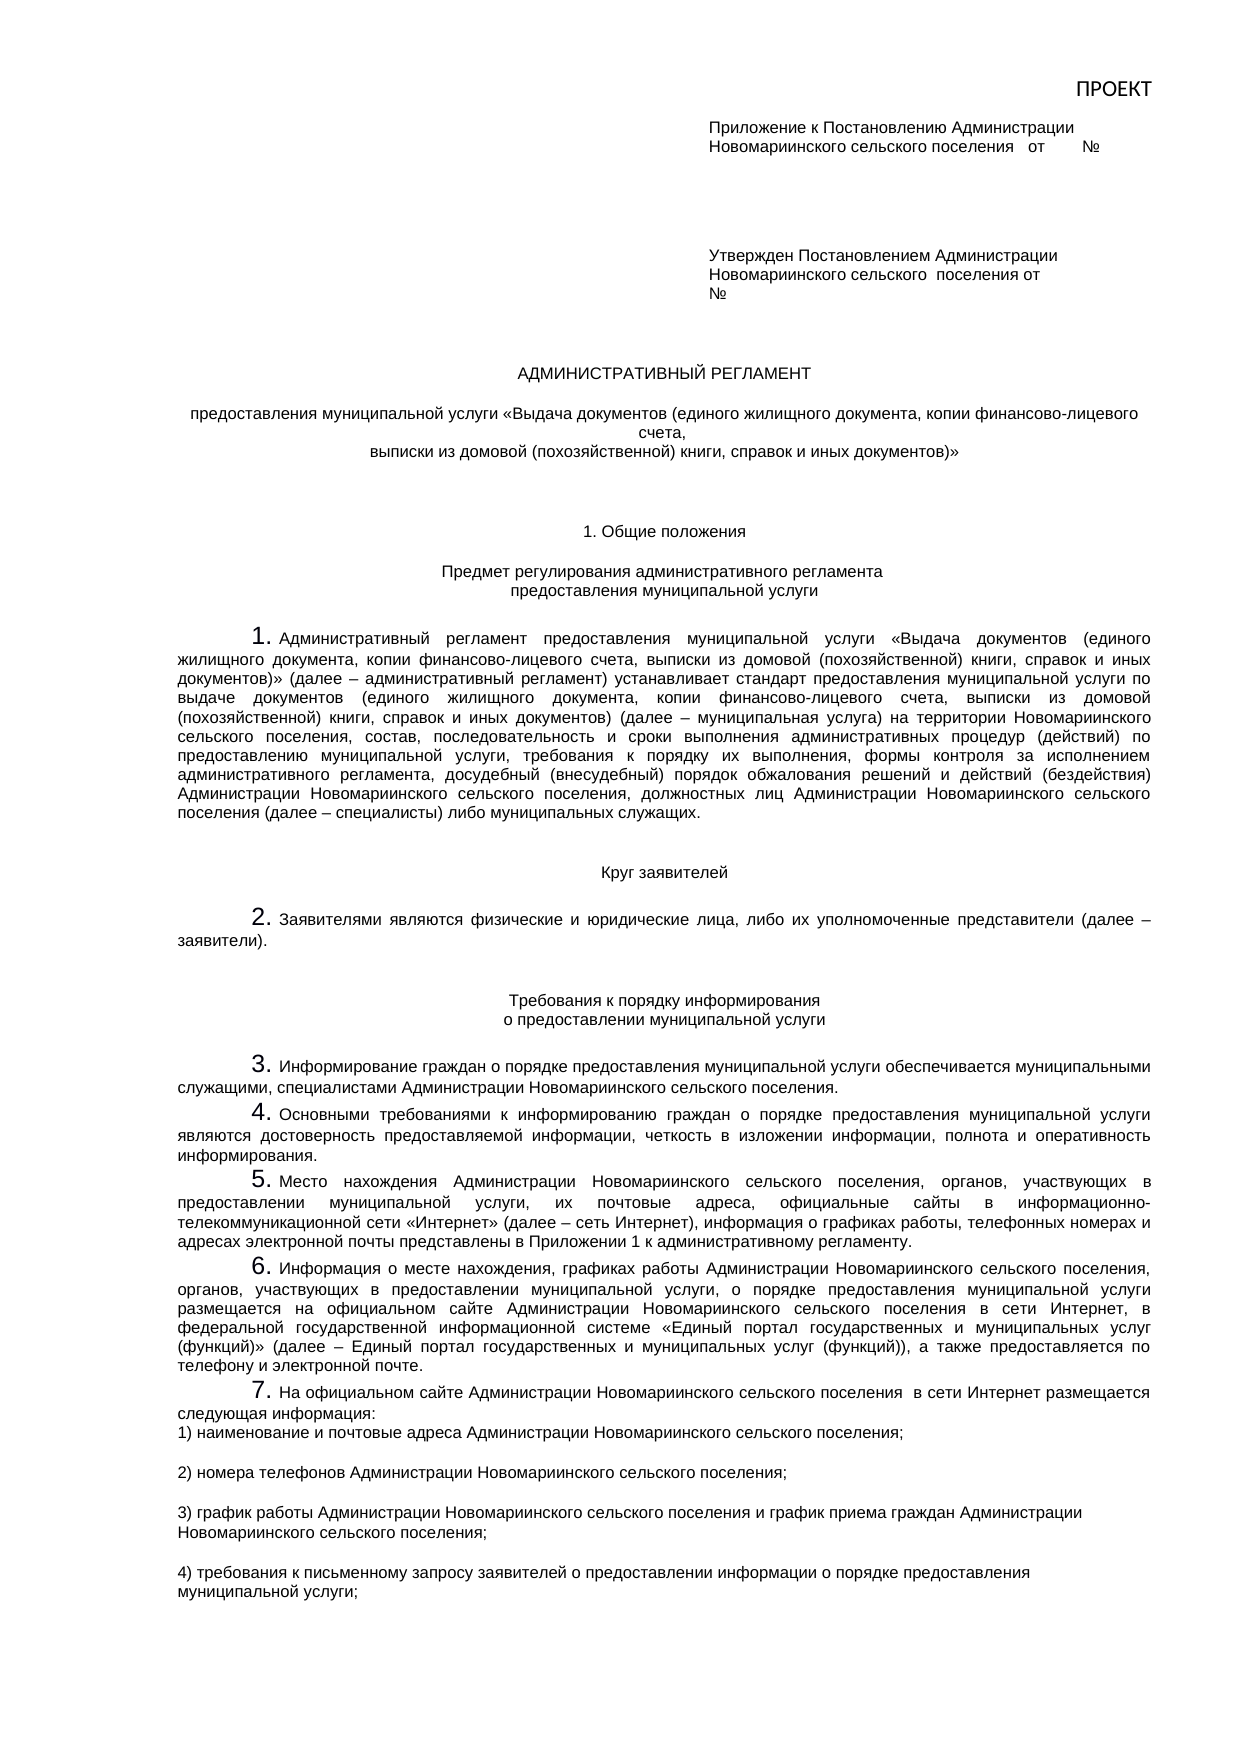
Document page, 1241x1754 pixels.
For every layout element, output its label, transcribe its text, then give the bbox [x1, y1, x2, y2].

list Заявителями являются физические и юридические лица, либо их уполномоченные представители (далее – заявители). [177, 902, 1152, 950]
text Круг заявителей [177, 862, 1152, 882]
text 2) номера телефонов Администрации Новомариинского сельского поселения; [177, 1463, 1152, 1482]
list На официальном сайте Администрации Новомариинского сельского поселения в сети Интернет размещается следующая информация: [177, 1375, 1152, 1423]
text 1. Общие положения [177, 522, 1152, 541]
text АДМИНИСТРАТИВНЫЙ РЕГЛАМЕНТ [177, 364, 1152, 383]
list Основными требованиями к информированию граждан о порядке предоставления муниципальной услуги являются достоверность предоставляемой информации, четкость в изложении информации, полнота и оперативность информирования. [177, 1097, 1152, 1164]
list Информация о месте нахождения, графиках работы Администрации Новомариинского сельского поселения, органов, участвующих в предоставлении муниципальной услуги, о порядке предоставления муниципальной услуги размещается на официальном сайте Администрации Новомариинского сельского поселения в сети Интернет, в федеральной государственной информационной системе «Единый портал государственных и муниципальных услуг (функций)» (далее – Единый портал государственных и муниципальных услуг (функций)), а также предоставляется по телефону и электронной почте. [177, 1251, 1152, 1375]
text Приложение к Постановлению Администрации Новомариинского сельского поселения от № [709, 118, 1152, 156]
text Требования к порядку информирования о предоставлении муниципальной услуги [177, 990, 1152, 1029]
text Предмет регулирования административного регламента предоставления муниципальной услуги [177, 562, 1152, 600]
text 1) наименование и почтовые адреса Администрации Новомариинского сельского поселения; [177, 1423, 1152, 1442]
text 4) требования к письменному запросу заявителей о предоставлении информации о порядке предоставления муниципальной услуги; [177, 1562, 1152, 1601]
list Информирование граждан о порядке предоставления муниципальной услуги обеспечивается муниципальными служащими, специалистами Администрации Новомариинского сельского поселения. [177, 1049, 1152, 1097]
list Административный регламент предоставления муниципальной услуги «Выдача документов (единого жилищного документа, копии финансово-лицевого счета, выписки из домовой (похозяйственной) книги, справок и иных документов)» (далее – административный регламент) устанавливает стандарт предоставления муниципальной услуги по выдаче документов (единого жилищного документа, копии финансово-лицевого счета, выписки из домовой (похозяйственной) книги, справок и иных документов) (далее – муниципальная услуга) на территории Новомариинского сельского поселения, состав, последовательность и сроки выполнения административных процедур (действий) по предоставлению муниципальной услуги, требования к порядку их выполнения, формы контроля за исполнением административного регламента, досудебный (внесудебный) порядок обжалования решений и действий (бездействия) Администрации Новомариинского сельского поселения, должностных лиц Администрации Новомариинского сельского поселения (далее – специалисты) либо муниципальных служащих. [177, 621, 1152, 822]
list Место нахождения Администрации Новомариинского сельского поселения, органов, участвующих в предоставлении муниципальной услуги, их почтовые адреса, официальные сайты в информационно-телекоммуникационной сети «Интернет» (далее – сеть Интернет), информация о графиках работы, телефонных номерах и адресах электронной почты представлены в Приложении 1 к административному регламенту. [177, 1164, 1152, 1251]
text предоставления муниципальной услуги «Выдача документов (единого жилищного документа, копии финансово-лицевого счета, выписки из домовой (похозяйственной) книги, справок и иных документов)» [177, 404, 1152, 461]
text 3) график работы Администрации Новомариинского сельского поселения и график приема граждан Администрации Новомариинского сельского поселения; [177, 1503, 1152, 1542]
text Утвержден Постановлением Администрации Новомариинского сельского поселения от № [709, 217, 1152, 303]
